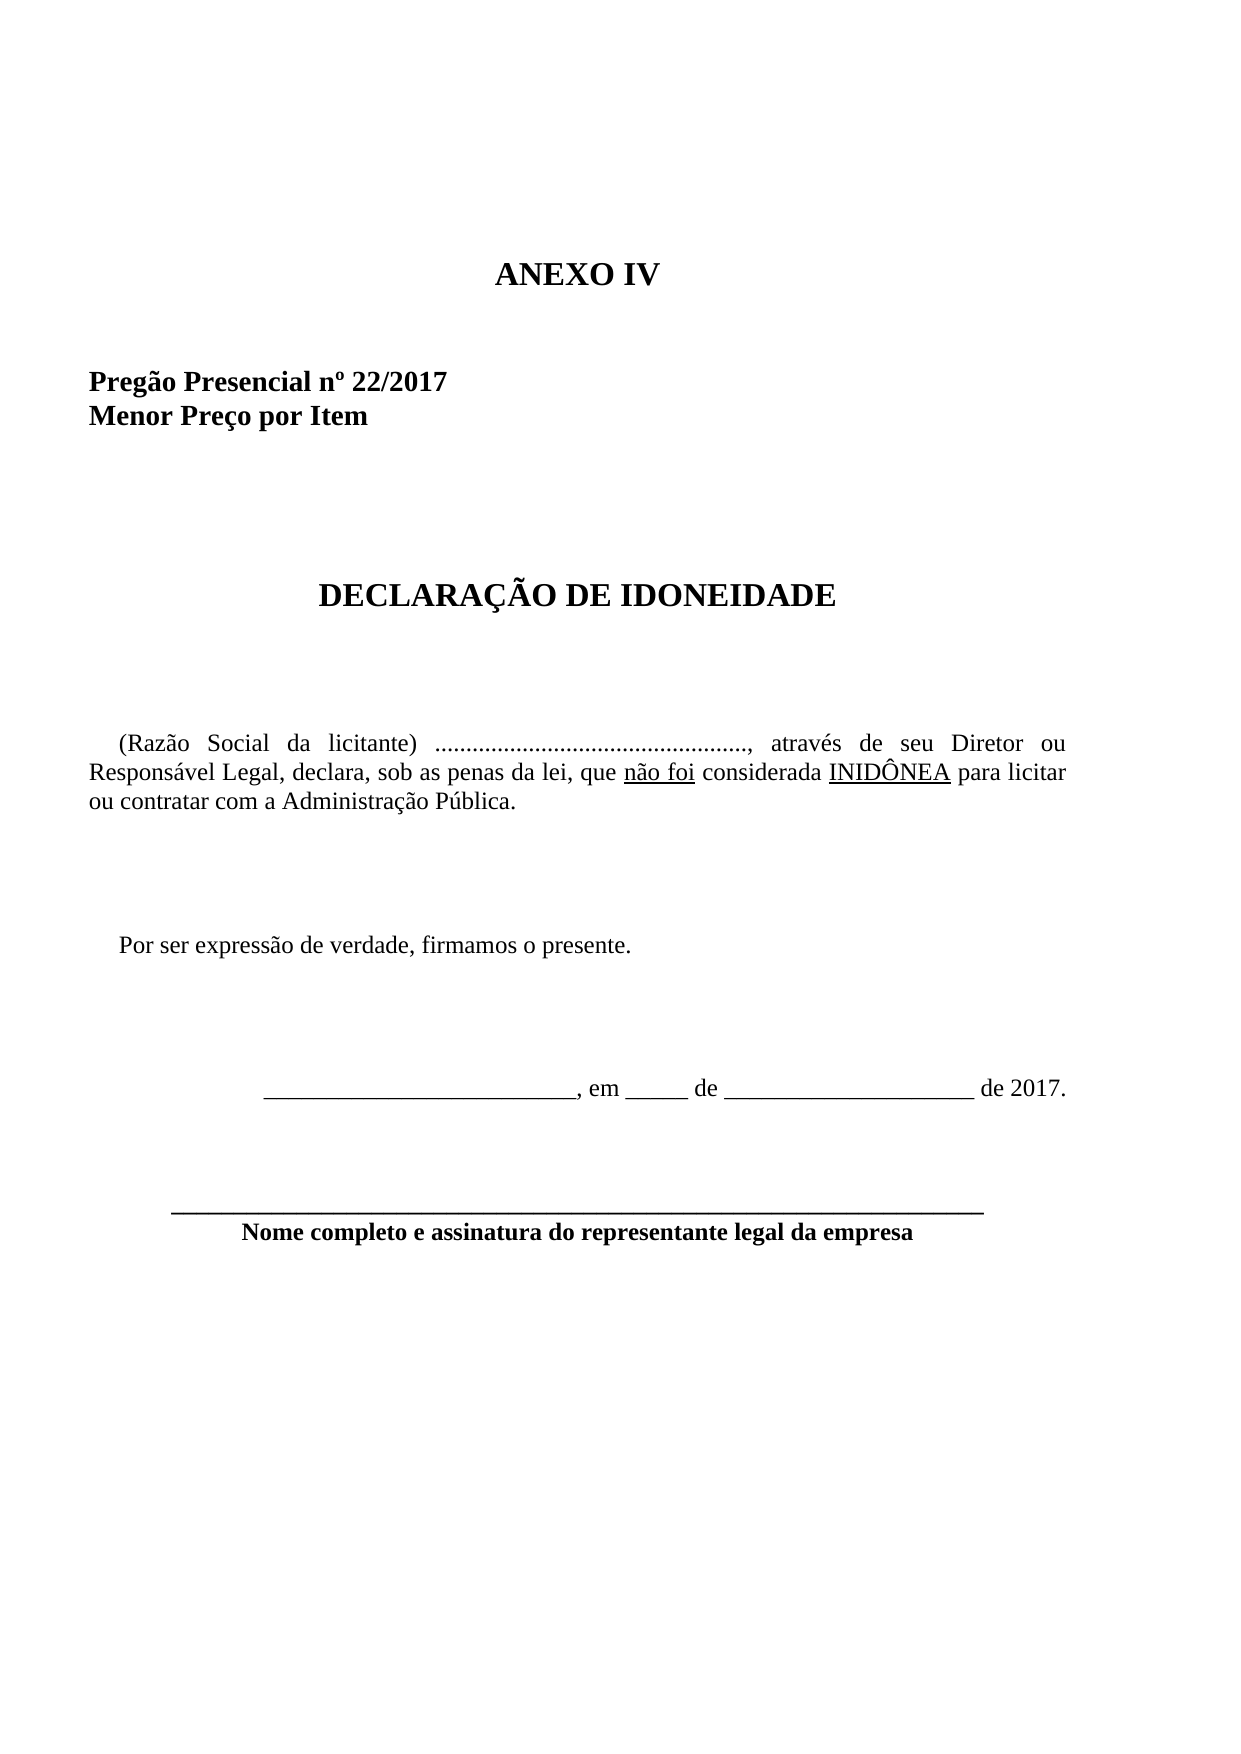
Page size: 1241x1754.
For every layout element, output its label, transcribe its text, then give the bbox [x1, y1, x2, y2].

text DECLARAÇÃO DE IDONEIDADE [89, 575, 1066, 613]
text _________________________, em _____ de ____________________ de 2017. [89, 1073, 1066, 1102]
text Pregão Presencial nº 22/2017 [89, 364, 1066, 398]
text Nome completo e assinatura do representante legal da empresa [89, 1217, 1066, 1246]
text ANEXO IV [89, 254, 1066, 292]
text _________________________________________________________________ [89, 1188, 1066, 1217]
text (Razão Social da licitante) .................................................., através de seu Diretor ou Responsável Legal, declara, sob as penas da lei, que não foi considerada INIDÔNEA para licitar ou contratar com a Administração Pública. [89, 728, 1066, 815]
text Por ser expressão de verdade, firmamos o presente. [89, 930, 1066, 958]
text Menor Preço por Item [89, 398, 1066, 431]
